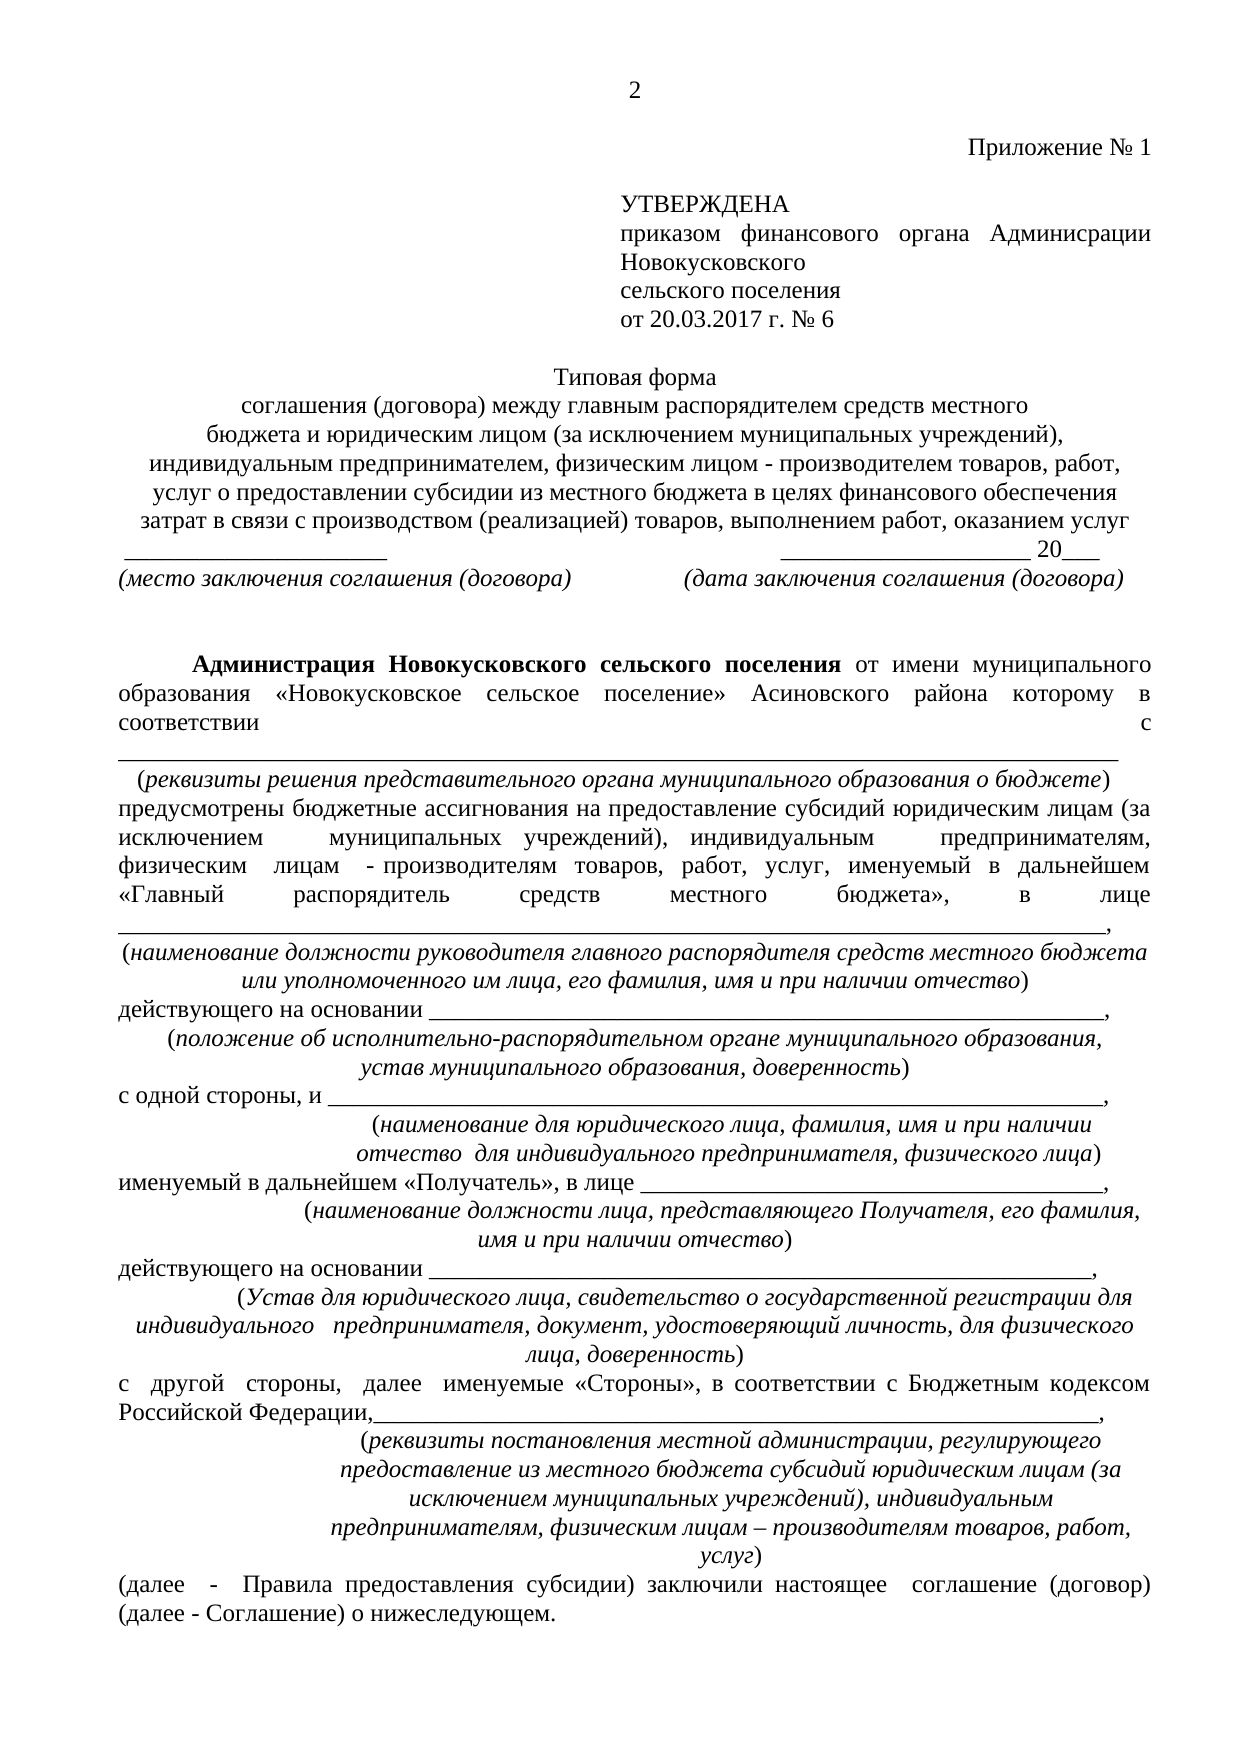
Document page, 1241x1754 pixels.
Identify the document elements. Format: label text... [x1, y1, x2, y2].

text с другой стороны, далее именуемые «Стороны», в соответствии с Бюджетным кодексом Российской Федерации,__________________________________________________________, [118, 1368, 1152, 1426]
text предусмотрены бюджетные ассигнования на предоставление субсидий юридическим лицам (за исключением муниципальных учреждений), индивидуальным предпринимателям, физическим лицам - производителям товаров, работ, услуг, именуемый в дальнейшем «Главный распорядитель средств местного бюджета», в лице _______________________________________________________________________________, [118, 793, 1152, 937]
text (наименование должности лица, представляющего Получателя, его фамилия, имя и при наличии отчество) [118, 1196, 1152, 1253]
text действующего на основании _____________________________________________________, [118, 1253, 1152, 1282]
text сельского поселения [620, 276, 1152, 304]
text с одной стороны, и ______________________________________________________________, [118, 1081, 1152, 1109]
text отчество для индивидуального предпринимателя, физического лица) [118, 1138, 1152, 1167]
text соглашения (договора) между главным распорядителем средств местного [118, 391, 1152, 419]
text устав муниципального образования, доверенность) [118, 1052, 1152, 1081]
text именуемый в дальнейшем «Получатель», в лице _____________________________________, [118, 1167, 1152, 1196]
text (Устав для юридического лица, свидетельство о государственной регистрации для индивидуального предпринимателя, документ, удостоверяющий личность, для физического лица, доверенность) [118, 1282, 1152, 1368]
text (наименование для юридического лица, фамилия, имя и при наличии [118, 1109, 1152, 1138]
text Приложение № 1 [620, 132, 1152, 161]
text (положение об исполнительно-распорядительном органе муниципального образования, [118, 1023, 1152, 1052]
text УТВЕРЖДЕНА [620, 189, 1152, 218]
text приказом финансового органа Админисрации Новокусковского [620, 218, 1152, 276]
text предоставление из местного бюджета субсидий юридическим лицам (за исключением муниципальных учреждений), индивидуальным предпринимателям, физическим лицам – производителям товаров, работ, услуг) [310, 1454, 1152, 1569]
text действующего на основании ______________________________________________________, [118, 994, 1152, 1023]
text (далее - Правила предоставления субсидии) заключили настоящее соглашение (договор) (далее - Соглашение) о нижеследующем. [118, 1569, 1152, 1627]
text (реквизиты постановления местной администрации, регулирующего [310, 1426, 1152, 1454]
text (место заключения соглашения (договора) (дата заключения соглашения (договора) [118, 563, 1152, 592]
text Типовая форма [118, 362, 1152, 391]
text (наименование должности руководителя главного распорядителя средств местного бюджета или уполномоченного им лица, его фамилия, имя и при наличии отчество) [118, 937, 1152, 994]
text от 20.03.2017 г. № 6 [620, 304, 1152, 333]
text бюджета и юридическим лицом (за исключением муниципальных учреждений), индивидуальным предпринимателем, физическим лицом - производителем товаров, работ, услуг о предоставлении субсидии из местного бюджета в целях финансового обеспечения затрат в связи с производством (реализацией) товаров, выполнением работ, оказанием услуг [118, 419, 1152, 534]
text _____________________ ____________________ 20___ [118, 534, 1152, 563]
text (реквизиты решения представительного органа муниципального образования о бюджете) [118, 764, 1152, 793]
text Администрация Новокусковского сельского поселения от имени муниципального образования «Новокусковское сельское поселение» Асиновского района которому в соответствии с ________________________________________________________________________________ [118, 649, 1152, 764]
